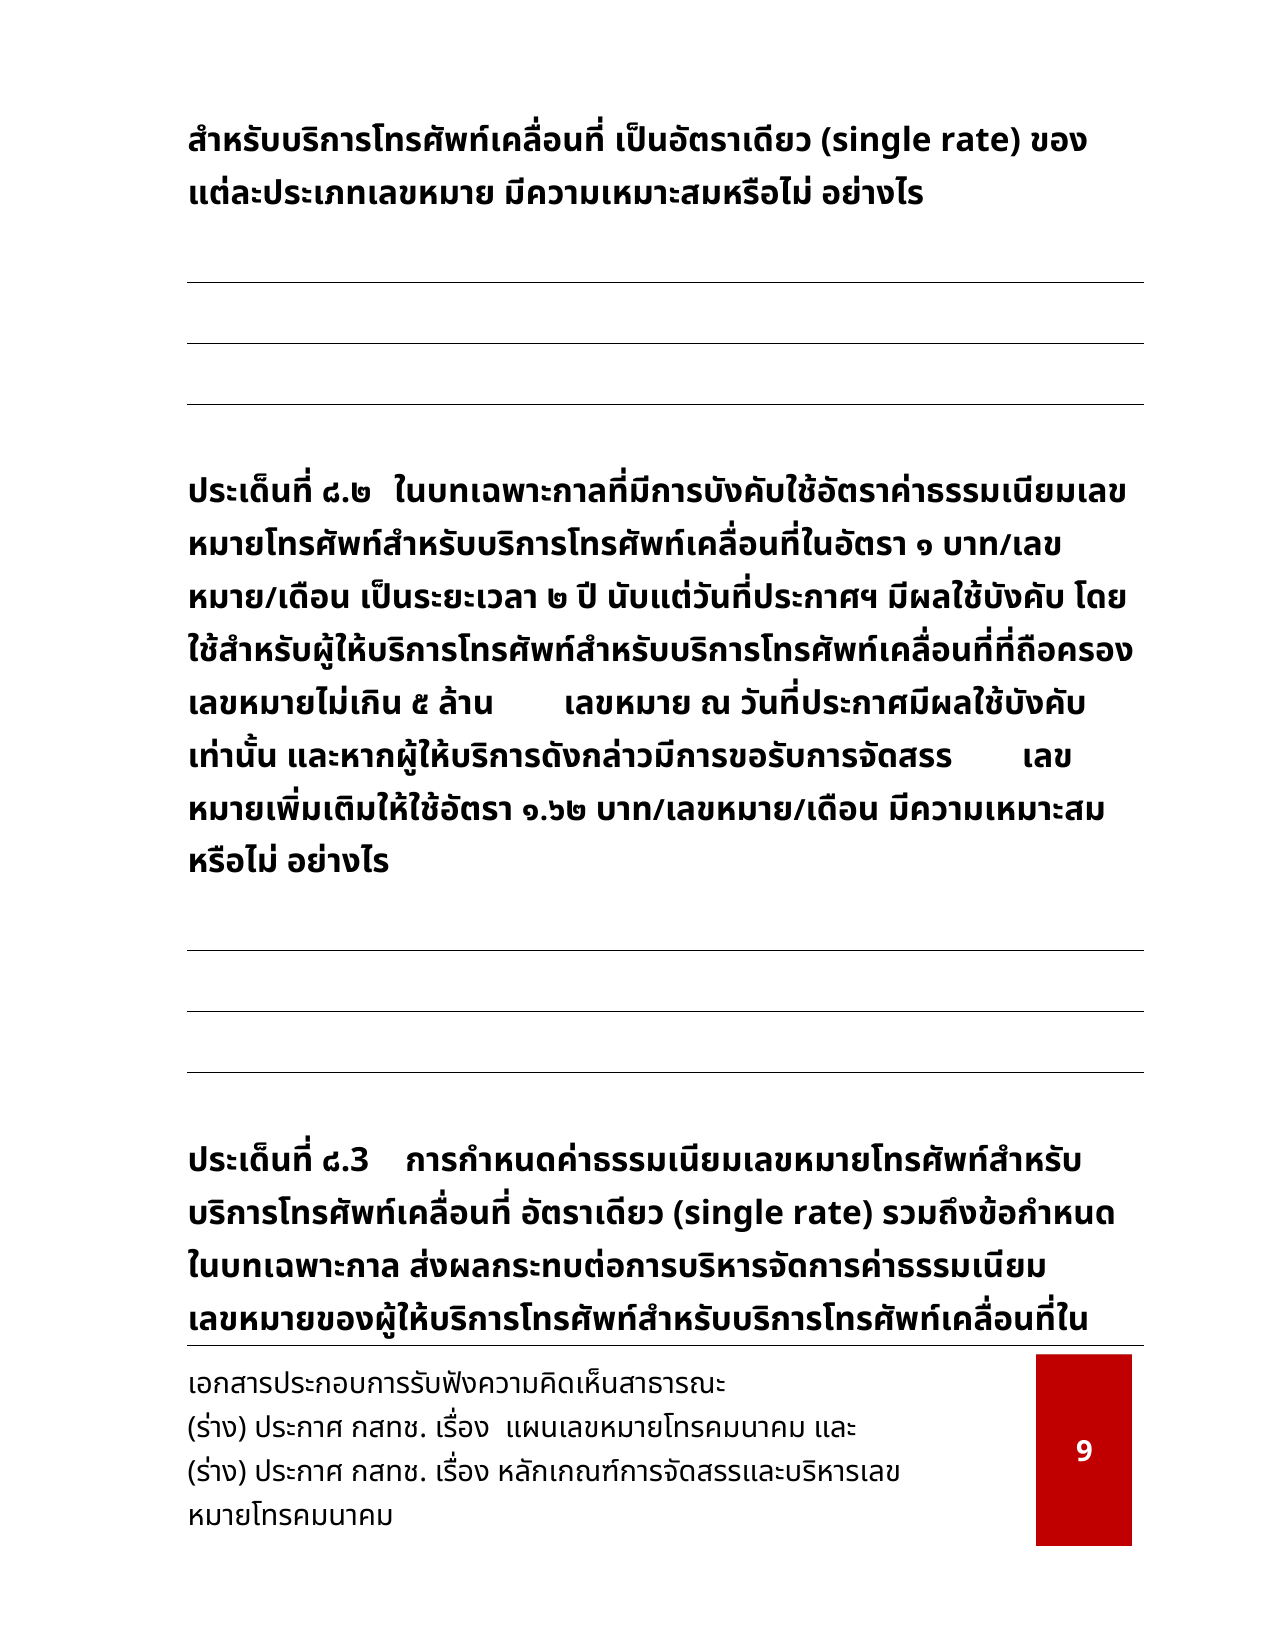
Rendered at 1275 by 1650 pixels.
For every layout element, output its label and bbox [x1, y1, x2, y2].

table_header [176, 104, 1155, 1346]
